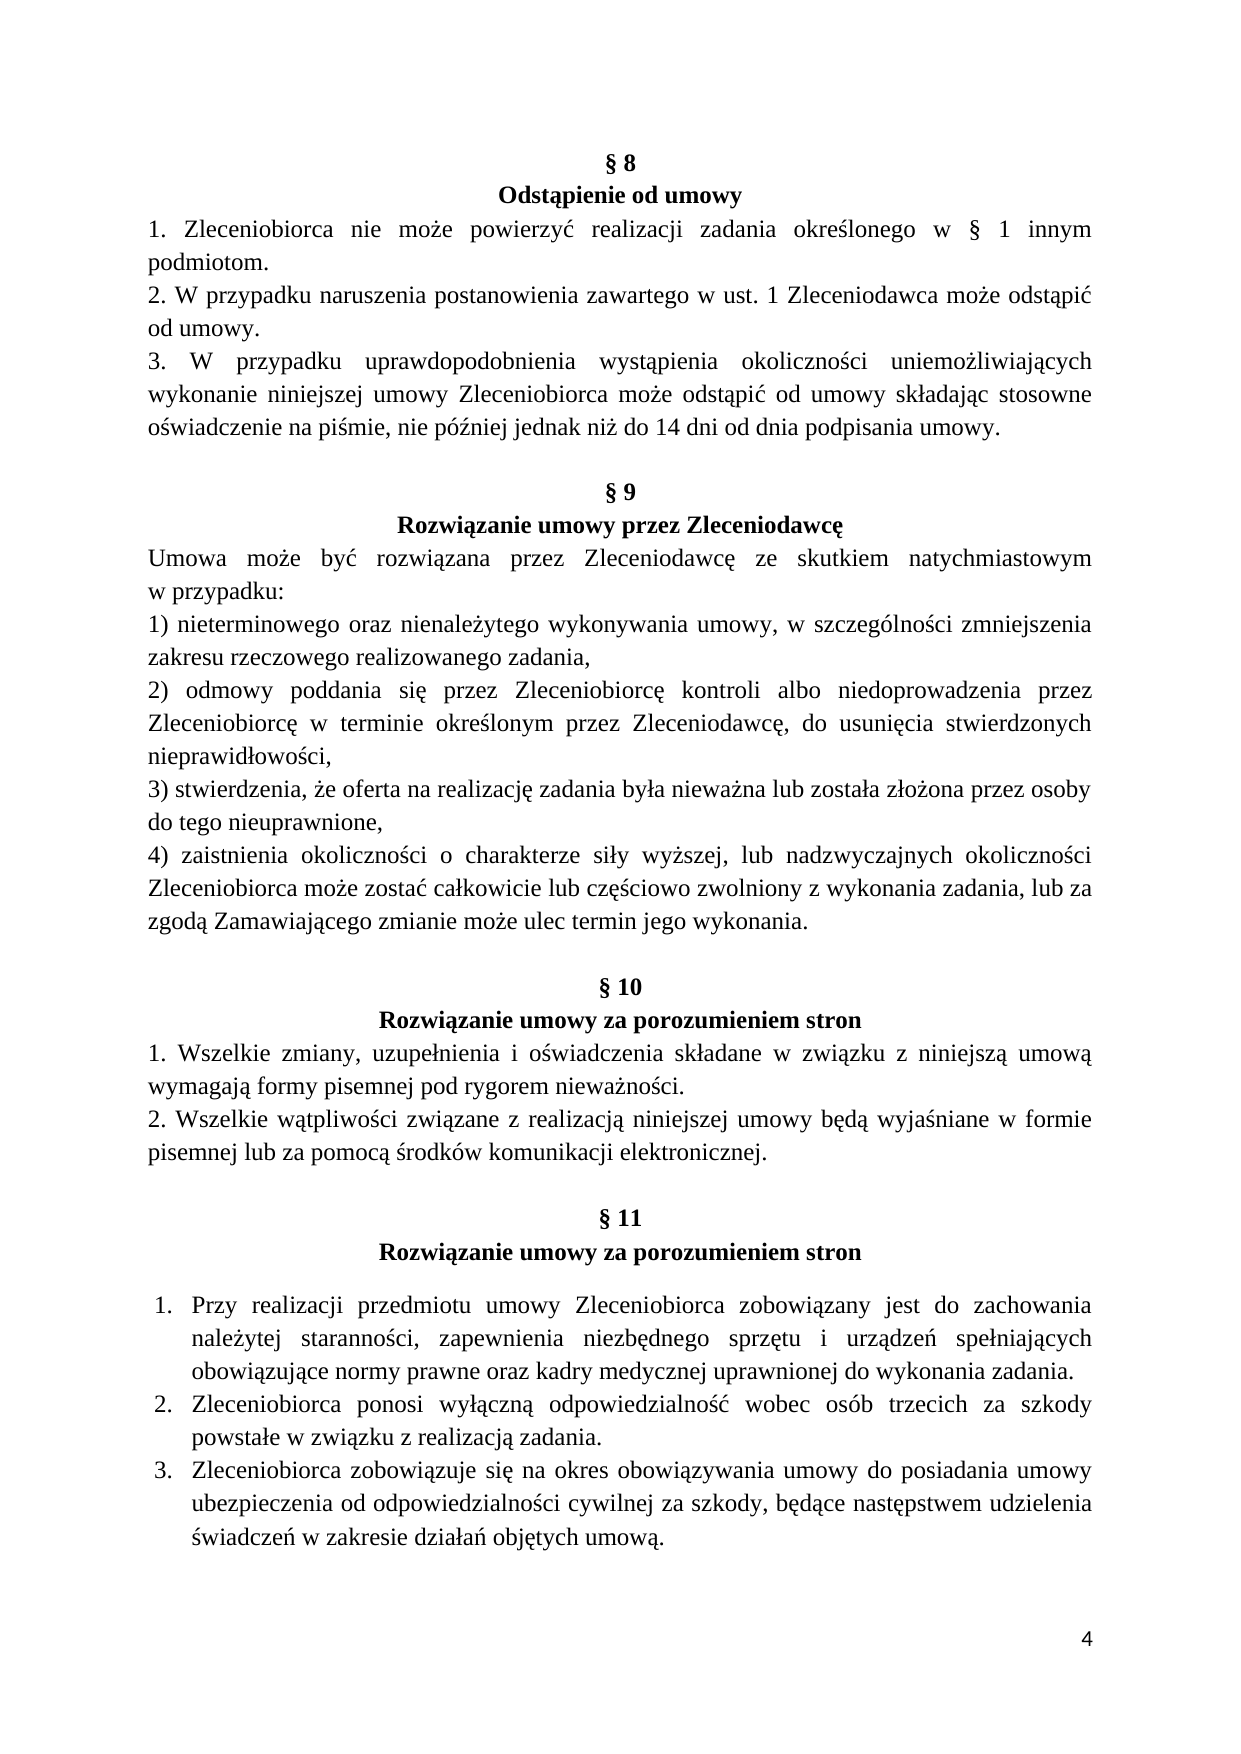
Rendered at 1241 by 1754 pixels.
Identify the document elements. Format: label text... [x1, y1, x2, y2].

text § 8 [148, 148, 1093, 176]
text § 11 [148, 1203, 1093, 1232]
list Zleceniobiorca zobowiązuje się na okres obowiązywania umowy do posiadania umowy ubezpieczenia od odpowiedzialności cywilnej za szkody, będące następstwem udzielenia świadczeń w zakresie działań objętych umową. [154, 1456, 1093, 1550]
text Rozwiązanie umowy za porozumieniem stron [148, 1005, 1093, 1034]
text 1) nieterminowego oraz nienależytego wykonywania umowy, w szczególności zmniejszenia zakresu rzeczowego realizowanego zadania, [148, 609, 1093, 671]
text 4) zaistnienia okoliczności o charakterze siły wyższej, lub nadzwyczajnych okoliczności Zleceniobiorca może zostać całkowicie lub częściowo zwolniony z wykonania zadania, lub za zgodą Zamawiającego zmianie może ulec termin jego wykonania. [148, 840, 1093, 935]
list Przy realizacji przedmiotu umowy Zleceniobiorca zobowiązany jest do zachowania należytej staranności, zapewnienia niezbędnego sprzętu i urządzeń spełniających obowiązujące normy prawne oraz kadry medycznej uprawnionej do wykonania zadania. [154, 1290, 1093, 1385]
text 3) stwierdzenia, że oferta na realizację zadania była nieważna lub została złożona przez osoby do tego nieuprawnione, [148, 774, 1093, 836]
text Rozwiązanie umowy przez Zleceniodawcę [148, 510, 1093, 539]
text 2) odmowy poddania się przez Zleceniobiorcę kontroli albo niedoprowadzenia przez Zleceniobiorcę w terminie określonym przez Zleceniodawcę, do usunięcia stwierdzonych nieprawidłowości, [148, 675, 1093, 770]
text 2. W przypadku naruszenia postanowienia zawartego w ust. 1 Zleceniodawca może odstąpić od umowy. [148, 280, 1093, 341]
text § 9 [148, 477, 1093, 506]
text § 10 [148, 972, 1093, 1001]
text Odstąpienie od umowy [148, 181, 1093, 209]
text 2. Wszelkie wątpliwości związane z realizacją niniejszej umowy będą wyjaśniane w formie pisemnej lub za pomocą środków komunikacji elektronicznej. [148, 1104, 1093, 1166]
text 3. W przypadku uprawdopodobnienia wystąpienia okoliczności uniemożliwiających wykonanie niniejszej umowy Zleceniobiorca może odstąpić od umowy składając stosowne oświadczenie na piśmie, nie później jednak niż do 14 dni od dnia podpisania umowy. [148, 346, 1093, 441]
text 1. Wszelkie zmiany, uzupełnienia i oświadczenia składane w związku z niniejszą umową wymagają formy pisemnej pod rygorem nieważności. [148, 1038, 1093, 1100]
text Umowa może być rozwiązana przez Zleceniodawcę ze skutkiem natychmiastowym w przypadku: [148, 543, 1093, 605]
text Rozwiązanie umowy za porozumieniem stron [148, 1237, 1093, 1265]
list Zleceniobiorca ponosi wyłączną odpowiedzialność wobec osób trzecich za szkody powstałe w związku z realizacją zadania. [154, 1389, 1093, 1451]
text 1. Zleceniobiorca nie może powierzyć realizacji zadania określonego w § 1 innym podmiotom. [148, 214, 1093, 275]
